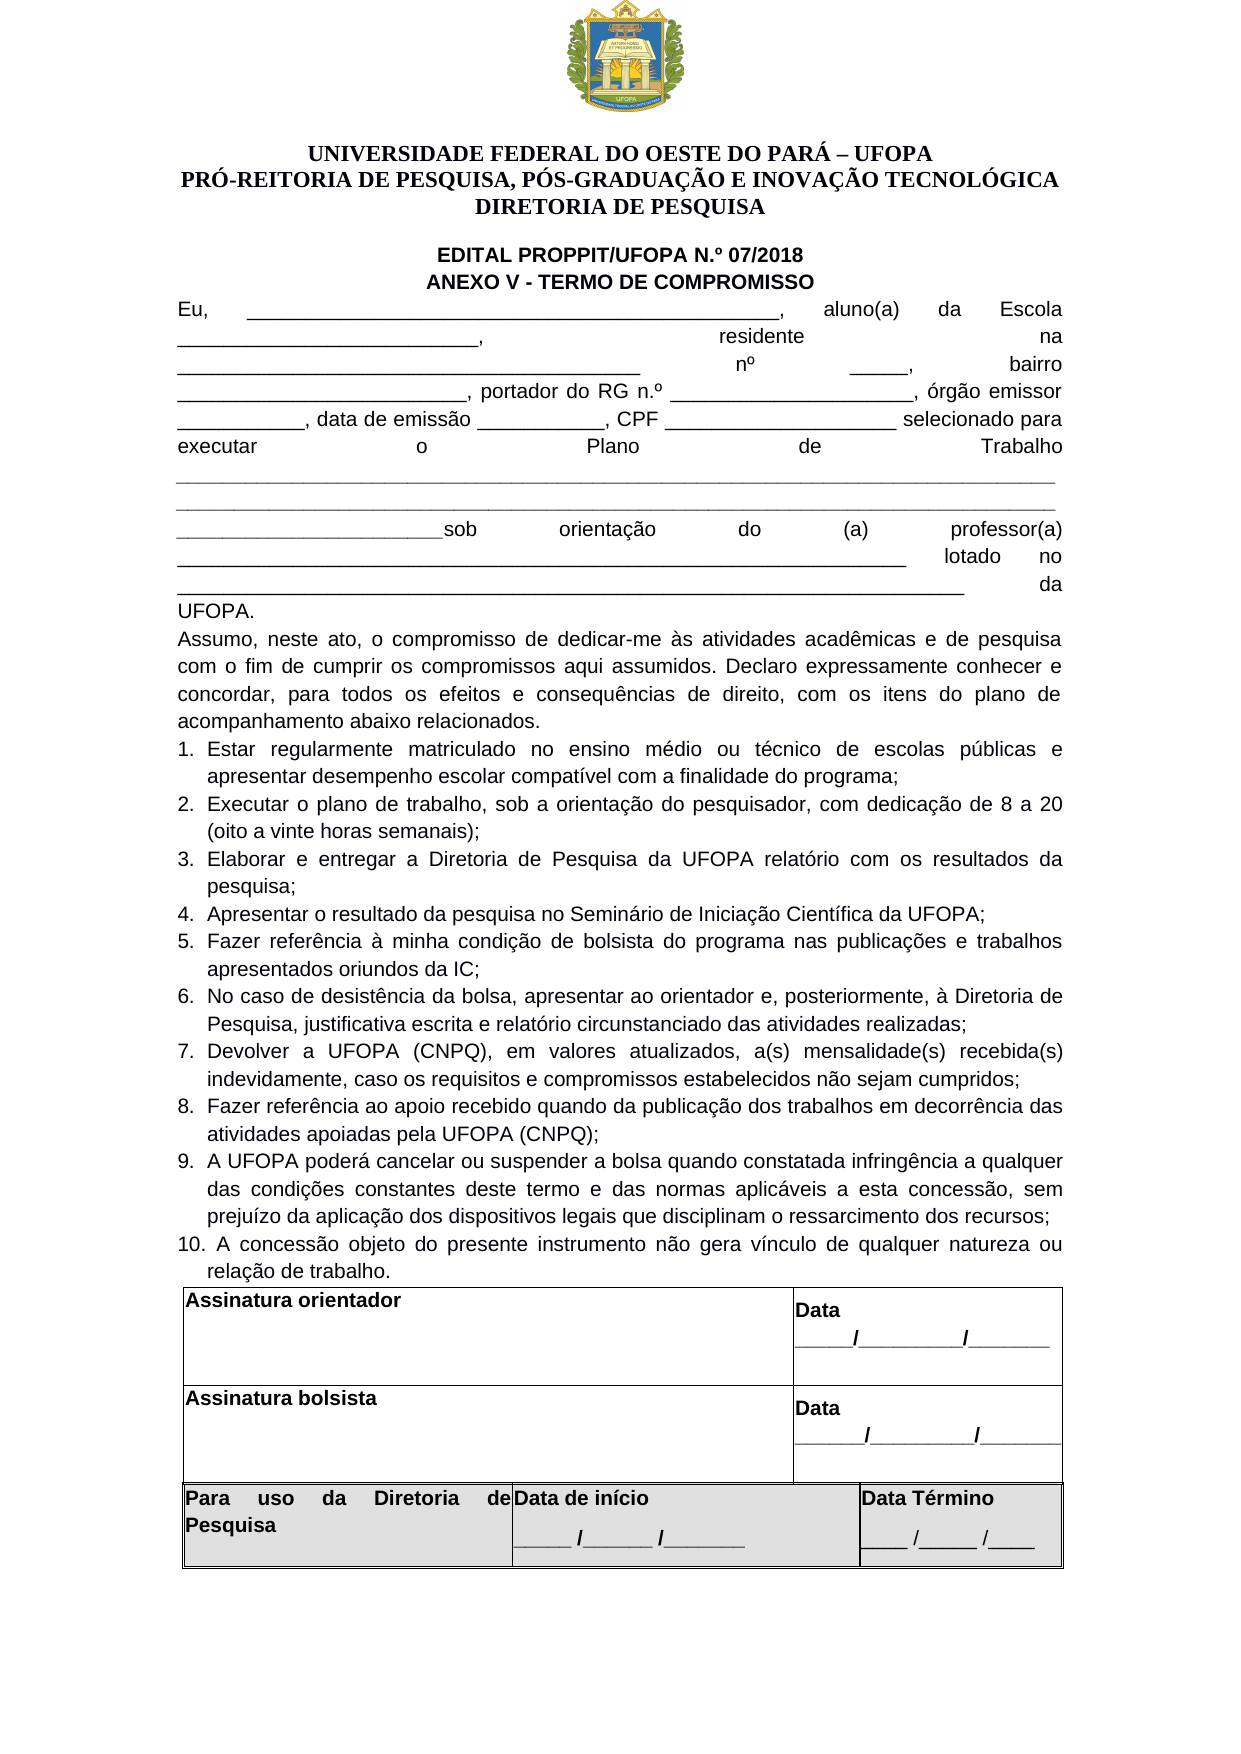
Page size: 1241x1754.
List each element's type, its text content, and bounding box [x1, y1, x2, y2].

text Assumo, neste ato, o compromisso de dedicar-me às atividades acadêmicas e de pesquisa com o fim de cumprir os compromissos aqui assumidos. Declaro expressamente conhecer e concordar, para todos os efeitos e consequências de direito, com os itens do plano de acompanhamento abaixo relacionados. [177, 627, 1063, 733]
list A UFOPA poderá cancelar ou suspender a bolsa quando constatada infringência a qualquer das condições constantes deste termo e das normas aplicáveis a esta concessão, sem prejuízo da aplicação dos dispositivos legais que disciplinam o ressarcimento dos recursos; [177, 1149, 1064, 1228]
text ANEXO V - TERMO DE COMPROMISSO [177, 270, 1063, 294]
table_header Data _____/_________/_______ [794, 1288, 1062, 1384]
list Estar regularmente matriculado no ensino médio ou técnico de escolas públicas e apresentar desempenho escolar compatível com a finalidade do programa; [177, 737, 1064, 788]
table_cell Data de início _____ /______ /_______ [513, 1485, 859, 1566]
list Fazer referência à minha condição de bolsista do programa nas publicações e trabalhos apresentados oriundos da IC; [177, 929, 1064, 981]
list Fazer referência ao apoio recebido quando da publicação dos trabalhos em decorrência das atividades apoiadas pela UFOPA (CNPQ); [177, 1094, 1064, 1146]
table_cell Data ______/_________/_______ [794, 1386, 1062, 1482]
text EDITAL PROPPIT/UFOPA N.º 07/2018 [177, 243, 1063, 267]
list A concessão objeto do presente instrumento não gera vínculo de qualquer natureza ou relação de trabalho. [177, 1232, 1064, 1283]
list Apresentar o resultado da pesquisa no Seminário de Iniciação Científica da UFOPA; [177, 902, 1064, 926]
table_cell Assinatura bolsista [184, 1386, 793, 1482]
list No caso de desistência da bolsa, apresentar ao orientador e, posteriormente, à Diretoria de Pesquisa, justificativa escrita e relatório circunstanciado das atividades realizadas; [177, 984, 1064, 1036]
list Executar o plano de trabalho, sob a orientação do pesquisador, com dedicação de 8 a 20 (oito a vinte horas semanais); [177, 792, 1064, 843]
picture [567, 0, 685, 112]
list Elaborar e entregar a Diretoria de Pesquisa da UFOPA relatório com os resultados da pesquisa; [177, 847, 1064, 898]
list Devolver a UFOPA (CNPQ), em valores atualizados, a(s) mensalidade(s) recebida(s) indevidamente, caso os requisitos e compromissos estabelecidos não sejam cumpridos; [177, 1039, 1064, 1091]
table_cell Data Término ____ /_____ /____ [861, 1485, 1061, 1566]
text Eu, ______________________________________________, aluno(a) da Escola __________________________, residente na ________________________________________ nº _____, bairro _________________________, portador do RG n.º _____________________, órgão emissor ___________, data de emissão ___________, CPF ____________________ selecionado para executar o Plano de Trabalho _______________________________________________________________________________________________________________________________________________________________________________sob orientação do (a) professor(a) _______________________________________________________________ lotado no ____________________________________________________________________ da UFOPA. [177, 297, 1063, 623]
table_header Assinatura orientador [184, 1288, 793, 1384]
table_cell Para uso da Diretoria de Pesquisa [185, 1485, 512, 1566]
